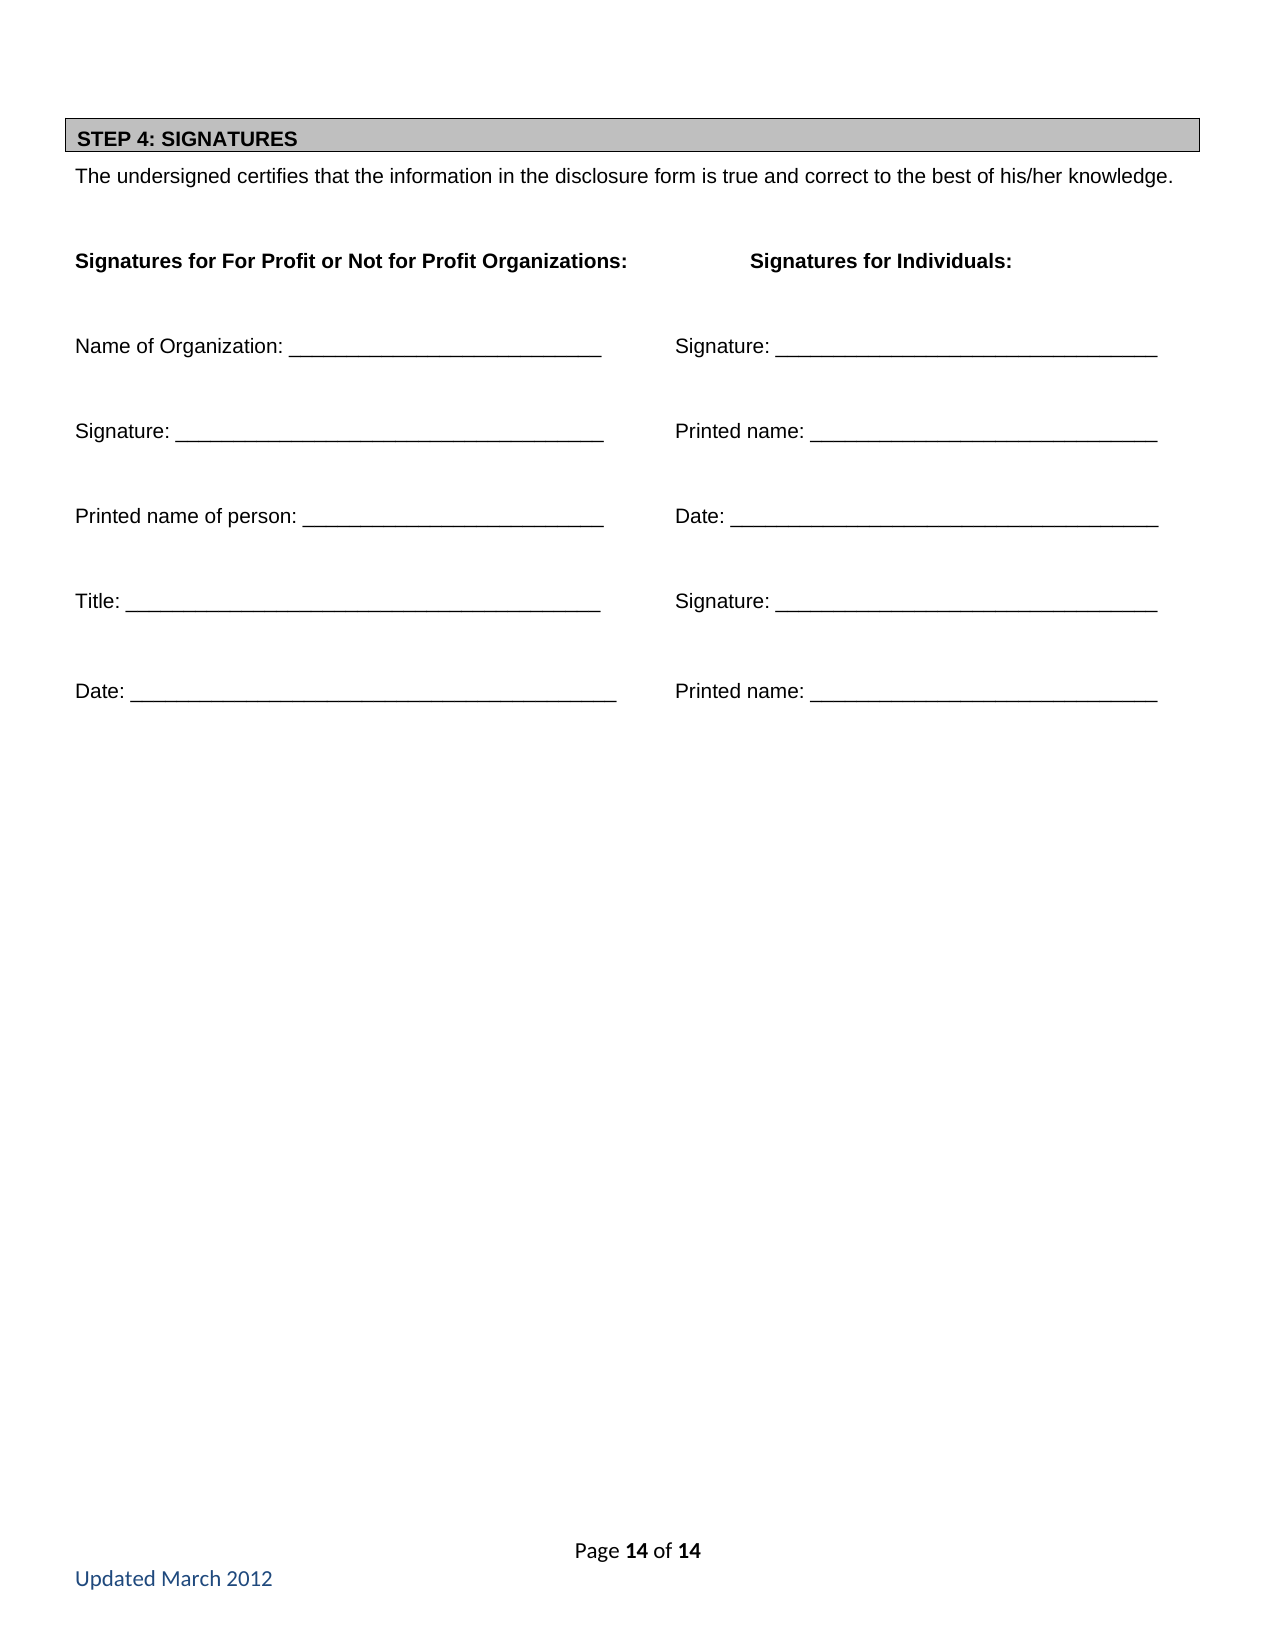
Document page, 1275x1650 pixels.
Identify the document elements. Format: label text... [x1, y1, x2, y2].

text The undersigned certifies that the information in the disclosure form is true and correct to the best of his/her knowledge. [75, 164, 1200, 188]
text Signature: _____________________________________ Printed name: ______________________________ [75, 419, 1200, 443]
table_header STEP 4: SIGNATURES [66, 119, 1199, 151]
text Signatures for For Profit or Not for Profit Organizations: Signatures for Individuals: [75, 249, 1200, 273]
text Title: _________________________________________ Signature: _________________________________ [75, 589, 1200, 613]
text Printed name of person: __________________________ Date: _____________________________________ [75, 504, 1200, 528]
text Name of Organization: ___________________________ Signature: _________________________________ [75, 334, 1200, 358]
text Date: __________________________________________ Printed name: ______________________________ [75, 678, 1200, 702]
